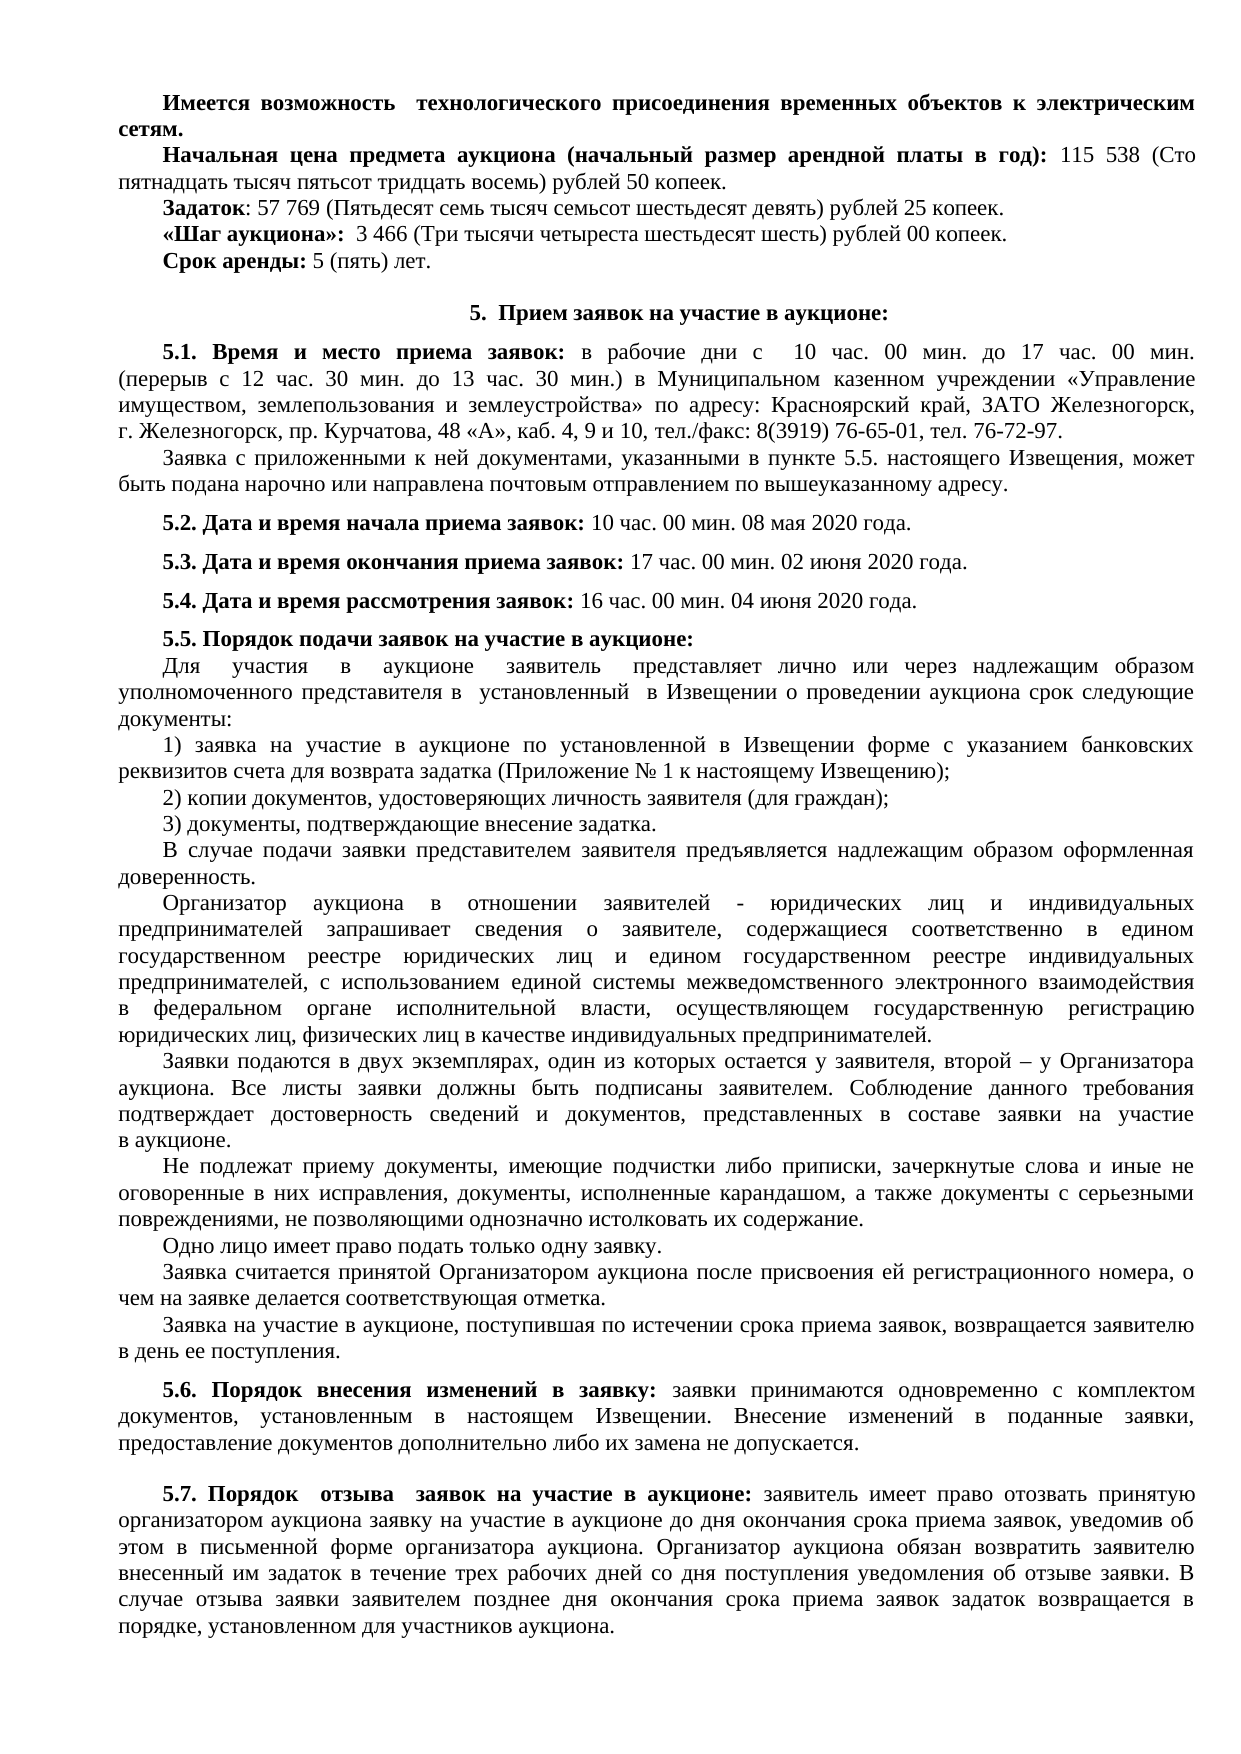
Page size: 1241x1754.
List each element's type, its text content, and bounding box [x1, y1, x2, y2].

text 5.2. Дата и время начала приема заявок: 10 час. 00 мин. 08 мая 2020 года. [118, 509, 1196, 535]
text Заявка с приложенными к ней документами, указанными в пункте 5.5. настоящего Извещения, может быть подана нарочно или направлена почтовым отправлением по вышеуказанному адресу. [118, 444, 1196, 496]
text 5. Прием заявок на участие в аукционе: [118, 299, 1196, 326]
text 5.3. Дата и время окончания приема заявок: 17 час. 00 мин. 02 июня 2020 года. [118, 548, 1196, 574]
text Организатор аукциона в отношении заявителей - юридических лиц и индивидуальных предпринимателей запрашивает сведения о заявителе, содержащиеся соответственно в едином государственном реестре юридических лиц и едином государственном реестре индивидуальных предпринимателей, с использованием единой системы межведомственного электронного взаимодействия в федеральном органе исполнительной власти, осуществляющем государственную регистрацию юридических лиц, физических лиц в качестве индивидуальных предпринимателей. [118, 889, 1196, 1047]
text 1) заявка на участие в аукционе по установленной в Извещении форме с указанием банковских реквизитов счета для возврата задатка (Приложение № 1 к настоящему Извещению); [118, 731, 1196, 784]
text Срок аренды: 5 (пять) лет. [118, 247, 1196, 273]
text 5.5. Порядок подачи заявок на участие в аукционе: [118, 626, 1196, 652]
text 5.6. Порядок внесения изменений в заявку: заявки принимаются одновременно с комплектом документов, установленным в настоящем Извещении. Внесение изменений в поданные заявки, предоставление документов дополнительно либо их замена не допускается. [118, 1376, 1196, 1455]
text 2) копии документов, удостоверяющих личность заявителя (для граждан); [118, 784, 1196, 810]
text Задаток: 57 769 (Пятьдесят семь тысяч семьсот шестьдесят девять) рублей 25 копеек. [118, 194, 1196, 220]
text Заявки подаются в двух экземплярах, один из которых остается у заявителя, второй – у Организатора аукциона. Все листы заявки должны быть подписаны заявителем. Соблюдение данного требования подтверждает достоверность сведений и документов, представленных в составе заявки на участие в аукционе. [118, 1047, 1196, 1153]
text Заявка считается принятой Организатором аукциона после присвоения ей регистрационного номера, о чем на заявке делается соответствующая отметка. [118, 1258, 1196, 1311]
text В случае подачи заявки представителем заявителя предъявляется надлежащим образом оформленная доверенность. [118, 836, 1196, 889]
text «Шаг аукциона»: 3 466 (Три тысячи четыреста шестьдесят шесть) рублей 00 копеек. [118, 220, 1196, 247]
text 5.4. Дата и время рассмотрения заявок: 16 час. 00 мин. 04 июня 2020 года. [118, 587, 1196, 613]
text 5.7. Порядок отзыва заявок на участие в аукционе: заявитель имеет право отозвать принятую организатором аукциона заявку на участие в аукционе до дня окончания срока приема заявок, уведомив об этом в письменной форме организатора аукциона. Организатор аукциона обязан возвратить заявителю внесенный им задаток в течение трех рабочих дней со дня поступления уведомления об отзыве заявки. В случае отзыва заявки заявителем позднее дня окончания срока приема заявок задаток возвращается в порядке, установленном для участников аукциона. [118, 1480, 1196, 1638]
text 3) документы, подтверждающие внесение задатка. [118, 810, 1196, 836]
text Одно лицо имеет право подать только одну заявку. [118, 1232, 1196, 1258]
text Имеется возможность технологического присоединения временных объектов к электрическим сетям. [118, 89, 1196, 141]
text Для участия в аукционе заявитель представляет лично или через надлежащим образом уполномоченного представителя в установленный в Извещении о проведении аукциона срок следующие документы: [118, 652, 1196, 731]
text 5.1. Время и место приема заявок: в рабочие дни с 10 час. 00 мин. до 17 час. 00 мин. (перерыв с 12 час. 30 мин. до 13 час. 30 мин.) в Муниципальном казенном учреждении «Управление имуществом, землепользования и землеустройства» по адресу: Красноярский край, ЗАТО Железногорск, г. Железногорск, пр. Курчатова, 48 «А», каб. 4, 9 и 10, тел./факс: 8(3919) 76-65-01, тел. 76-72-97. [118, 338, 1196, 444]
text Начальная цена предмета аукциона (начальный размер арендной платы в год): 115 538 (Сто пятнадцать тысяч пятьсот тридцать восемь) рублей 50 копеек. [118, 141, 1196, 194]
text Заявка на участие в аукционе, поступившая по истечении срока приема заявок, возвращается заявителю в день ее поступления. [118, 1311, 1196, 1363]
text Не подлежат приему документы, имеющие подчистки либо приписки, зачеркнутые слова и иные не оговоренные в них исправления, документы, исполненные карандашом, а также документы с серьезными повреждениями, не позволяющими однозначно истолковать их содержание. [118, 1153, 1196, 1232]
